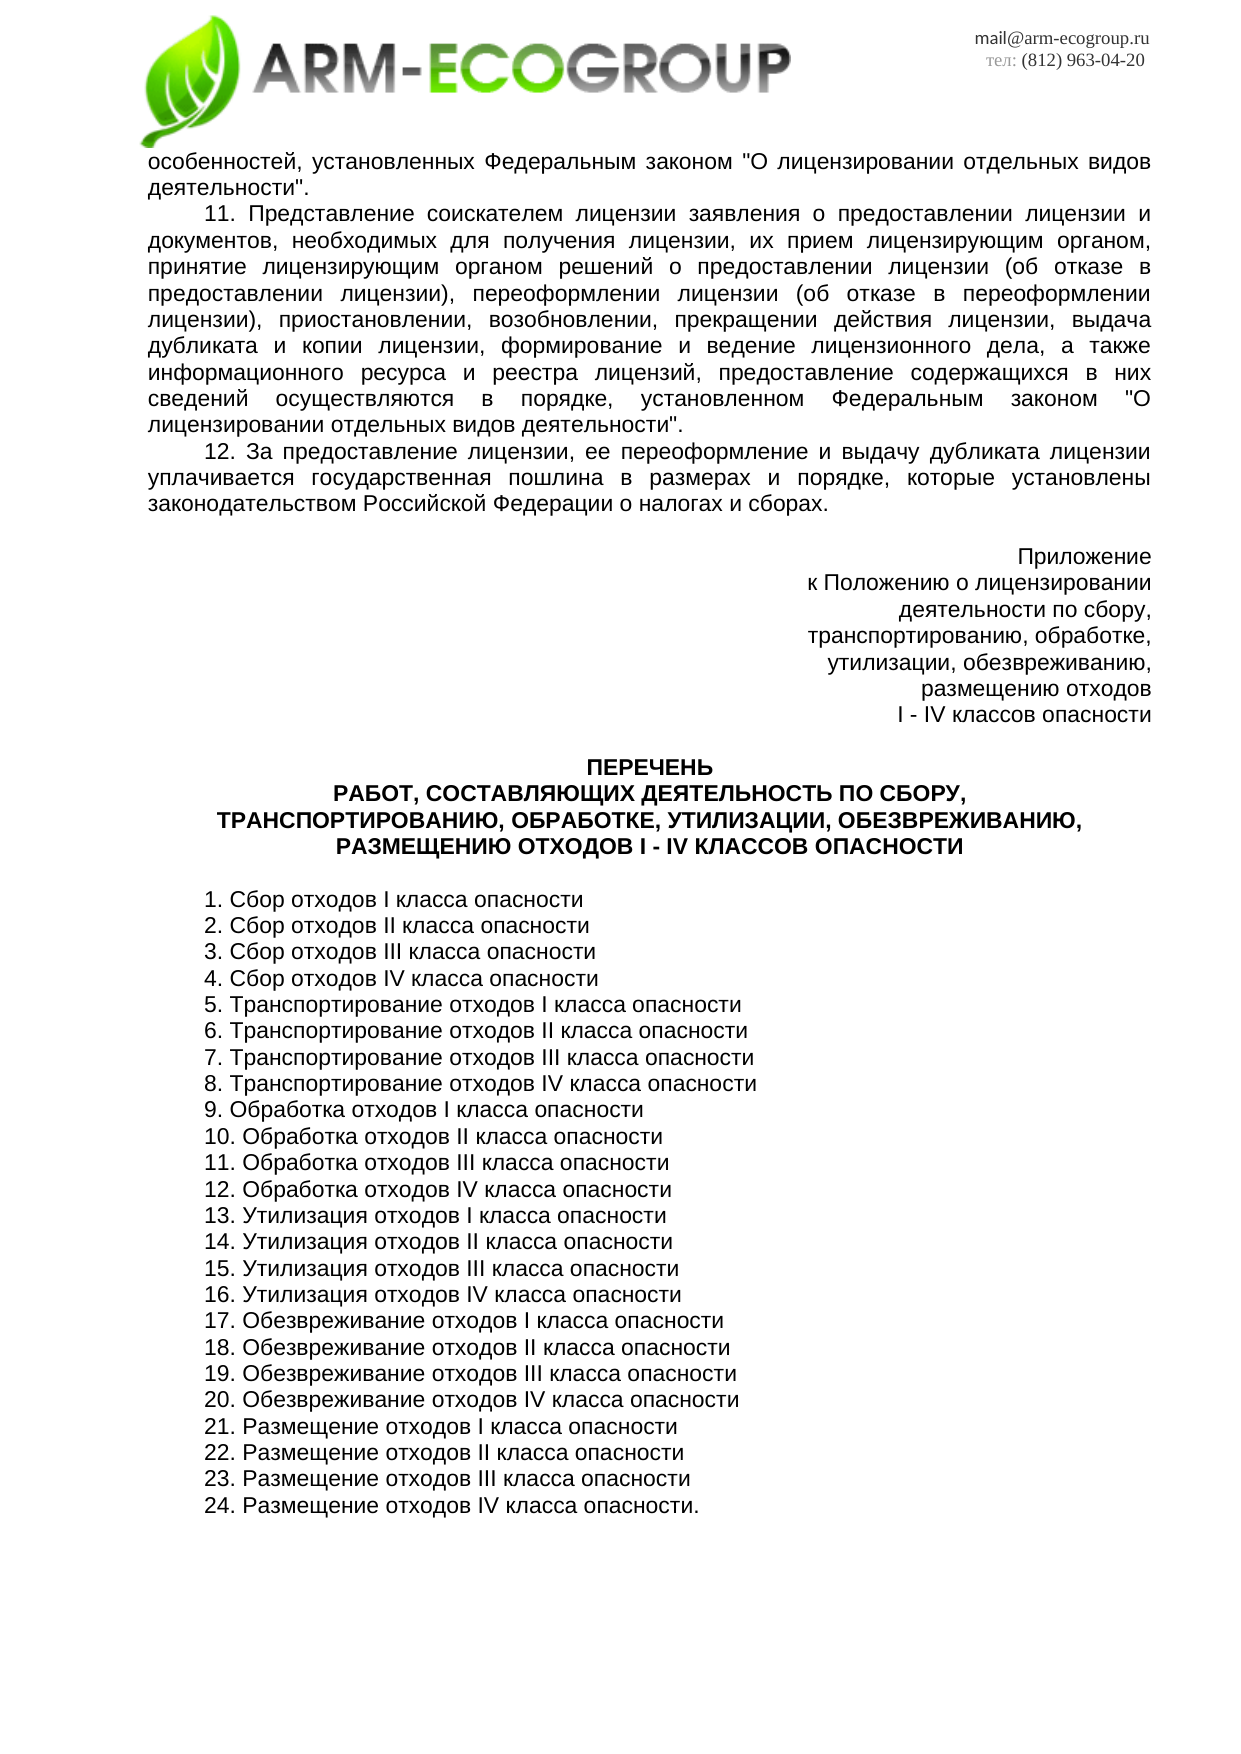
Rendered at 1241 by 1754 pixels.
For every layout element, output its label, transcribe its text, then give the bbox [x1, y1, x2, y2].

text транспортированию, обработке, [148, 622, 1152, 648]
text 24. Размещение отходов IV класса опасности. [148, 1492, 1152, 1518]
text 5. Транспортирование отходов I класса опасности [148, 991, 1152, 1017]
text 9. Обработка отходов I класса опасности [148, 1096, 1152, 1123]
text ТРАНСПОРТИРОВАНИЮ, ОБРАБОТКЕ, УТИЛИЗАЦИИ, ОБЕЗВРЕЖИВАНИЮ, [148, 807, 1152, 833]
text 1. Сбор отходов I класса опасности [148, 886, 1152, 912]
text 12. За предоставление лицензии, ее переоформление и выдачу дубликата лицензии уплачивается государственная пошлина в размерах и порядке, которые установлены законодательством Российской Федерации о налогах и сборах. [148, 438, 1152, 517]
text 19. Обезвреживание отходов III класса опасности [148, 1360, 1152, 1386]
text 14. Утилизация отходов II класса опасности [148, 1228, 1152, 1254]
text РАБОТ, СОСТАВЛЯЮЩИХ ДЕЯТЕЛЬНОСТЬ ПО СБОРУ, [148, 780, 1152, 807]
text 7. Транспортирование отходов III класса опасности [148, 1044, 1152, 1070]
text 15. Утилизация отходов III класса опасности [148, 1254, 1152, 1281]
text 18. Обезвреживание отходов II класса опасности [148, 1334, 1152, 1360]
text РАЗМЕЩЕНИЮ ОТХОДОВ I - IV КЛАССОВ ОПАСНОСТИ [148, 833, 1152, 859]
text 10. Обработка отходов II класса опасности [148, 1123, 1152, 1149]
text ПЕРЕЧЕНЬ [148, 754, 1152, 780]
text 22. Размещение отходов II класса опасности [148, 1439, 1152, 1465]
text 23. Размещение отходов III класса опасности [148, 1465, 1152, 1492]
text 2. Сбор отходов II класса опасности [148, 912, 1152, 938]
text 3. Сбор отходов III класса опасности [148, 938, 1152, 965]
text 11. Обработка отходов III класса опасности [148, 1149, 1152, 1176]
picture [137, 11, 791, 148]
text I - IV классов опасности [148, 701, 1152, 727]
text 13. Утилизация отходов I класса опасности [148, 1202, 1152, 1228]
text 20. Обезвреживание отходов IV класса опасности [148, 1386, 1152, 1413]
text 21. Размещение отходов I класса опасности [148, 1413, 1152, 1439]
text размещению отходов [148, 675, 1152, 701]
text 11. Представление соискателем лицензии заявления о предоставлении лицензии и документов, необходимых для получения лицензии, их прием лицензирующим органом, принятие лицензирующим органом решений о предоставлении лицензии (об отказе в предоставлении лицензии), переоформлении лицензии (об отказе в переоформлении лицензии), приостановлении, возобновлении, прекращении действия лицензии, выдача дубликата и копии лицензии, формирование и ведение лицензионного дела, а также информационного ресурса и реестра лицензий, предоставление содержащихся в них сведений осуществляются в порядке, установленном Федеральным законом "О лицензировании отдельных видов деятельности". [148, 200, 1152, 438]
text 6. Транспортирование отходов II класса опасности [148, 1017, 1152, 1044]
text 4. Сбор отходов IV класса опасности [148, 965, 1152, 991]
text 16. Утилизация отходов IV класса опасности [148, 1281, 1152, 1307]
text 8. Транспортирование отходов IV класса опасности [148, 1070, 1152, 1096]
text деятельности по сбору, [148, 596, 1152, 622]
text 12. Обработка отходов IV класса опасности [148, 1176, 1152, 1202]
text утилизации, обезвреживанию, [148, 648, 1152, 675]
text к Положению о лицензировании [148, 569, 1152, 596]
text Приложение [148, 543, 1152, 569]
text 17. Обезвреживание отходов I класса опасности [148, 1307, 1152, 1334]
